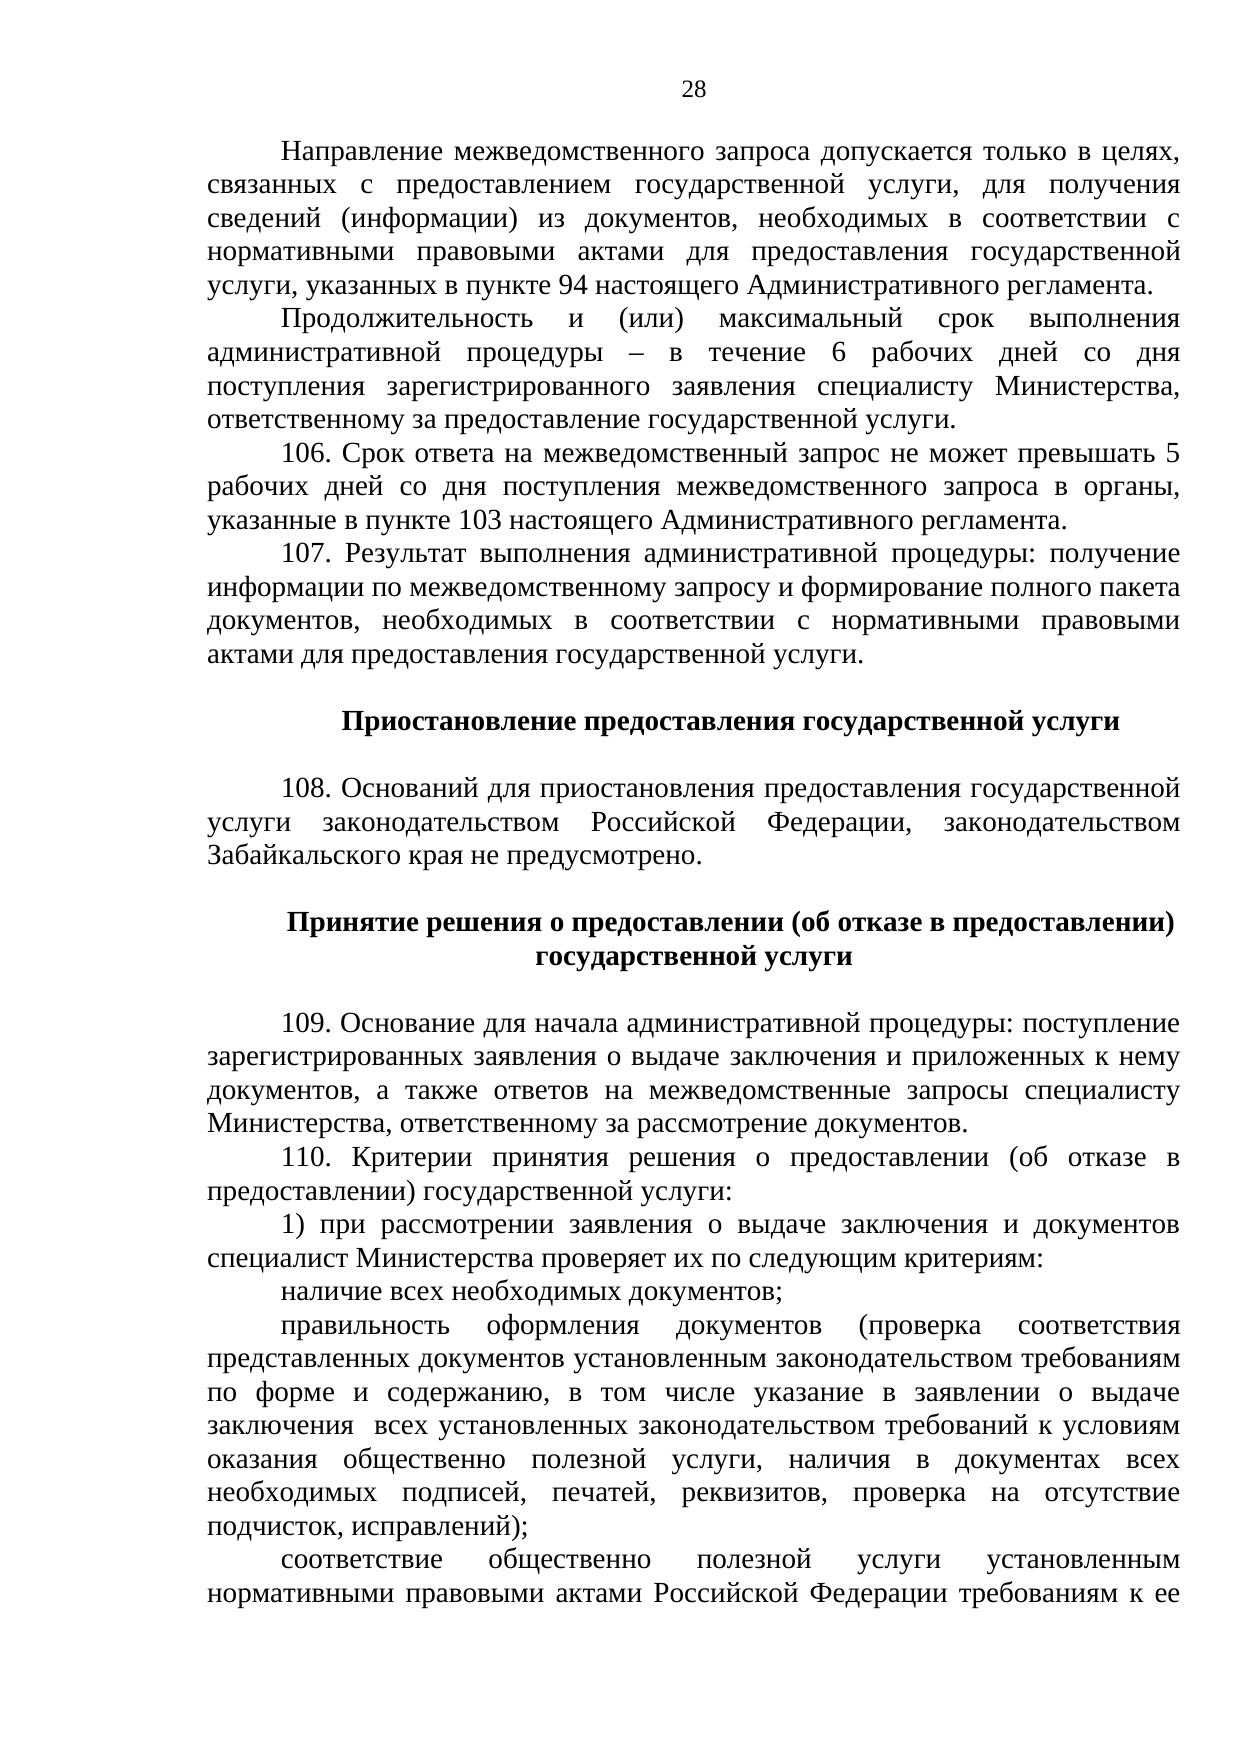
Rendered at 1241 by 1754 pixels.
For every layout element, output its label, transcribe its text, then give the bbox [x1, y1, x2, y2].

text Направление межведомственного запроса допускается только в целях, связанных с предоставлением государственной услуги, для получения сведений (информации) из документов, необходимых в соответствии с нормативными правовыми актами для предоставления государственной услуги, указанных в пункте 94 настоящего Административного регламента. [207, 133, 1181, 301]
text 110. Критерии принятия решения о предоставлении (об отказе в предоставлении) государственной услуги: [207, 1139, 1181, 1206]
text 106. Срок ответа на межведомственный запрос не может превышать 5 рабочих дней со дня поступления межведомственного запроса в органы, указанные в пункте 103 настоящего Административного регламента. [207, 435, 1181, 535]
text 108. Оснований для приостановления предоставления государственной услуги законодательством Российской Федерации, законодательством Забайкальского края не предусмотрено. [207, 770, 1181, 871]
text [207, 1542, 1181, 1609]
text Продолжительность и (или) максимальный срок выполнения административной процедуры – в течение 6 рабочих дней со дня поступления зарегистрированного заявления специалисту Министерства, ответственному за предоставление государственной услуги. [207, 301, 1181, 435]
text 107. Результат выполнения административной процедуры: получение информации по межведомственному запросу и формирование полного пакета документов, необходимых в соответствии с нормативными правовыми актами для предоставления государственной услуги. [207, 535, 1181, 669]
text правильность оформления документов (проверка соответствия представленных документов установленным законодательством требованиям по форме и содержанию, в том числе указание в заявлении о выдаче заключения всех установленных законодательством требований к условиям оказания общественно полезной услуги, наличия в документах всех необходимых подписей, печатей, реквизитов, проверка на отсутствие подчисток, исправлений); [207, 1307, 1181, 1542]
text 1) при рассмотрении заявления о выдаче заключения и документов специалист Министерства проверяет их по следующим критериям: [207, 1206, 1181, 1273]
text 109. Основание для начала административной процедуры: поступление зарегистрированных заявления о выдаче заключения и приложенных к нему документов, а также ответов на межведомственные запросы специалисту Министерства, ответственному за рассмотрение документов. [207, 1005, 1181, 1139]
text Принятие решения о предоставлении (об отказе в предоставлении) государственной услуги [207, 904, 1181, 971]
text наличие всех необходимых документов; [207, 1273, 1181, 1307]
text Приостановление предоставления государственной услуги [207, 703, 1181, 737]
